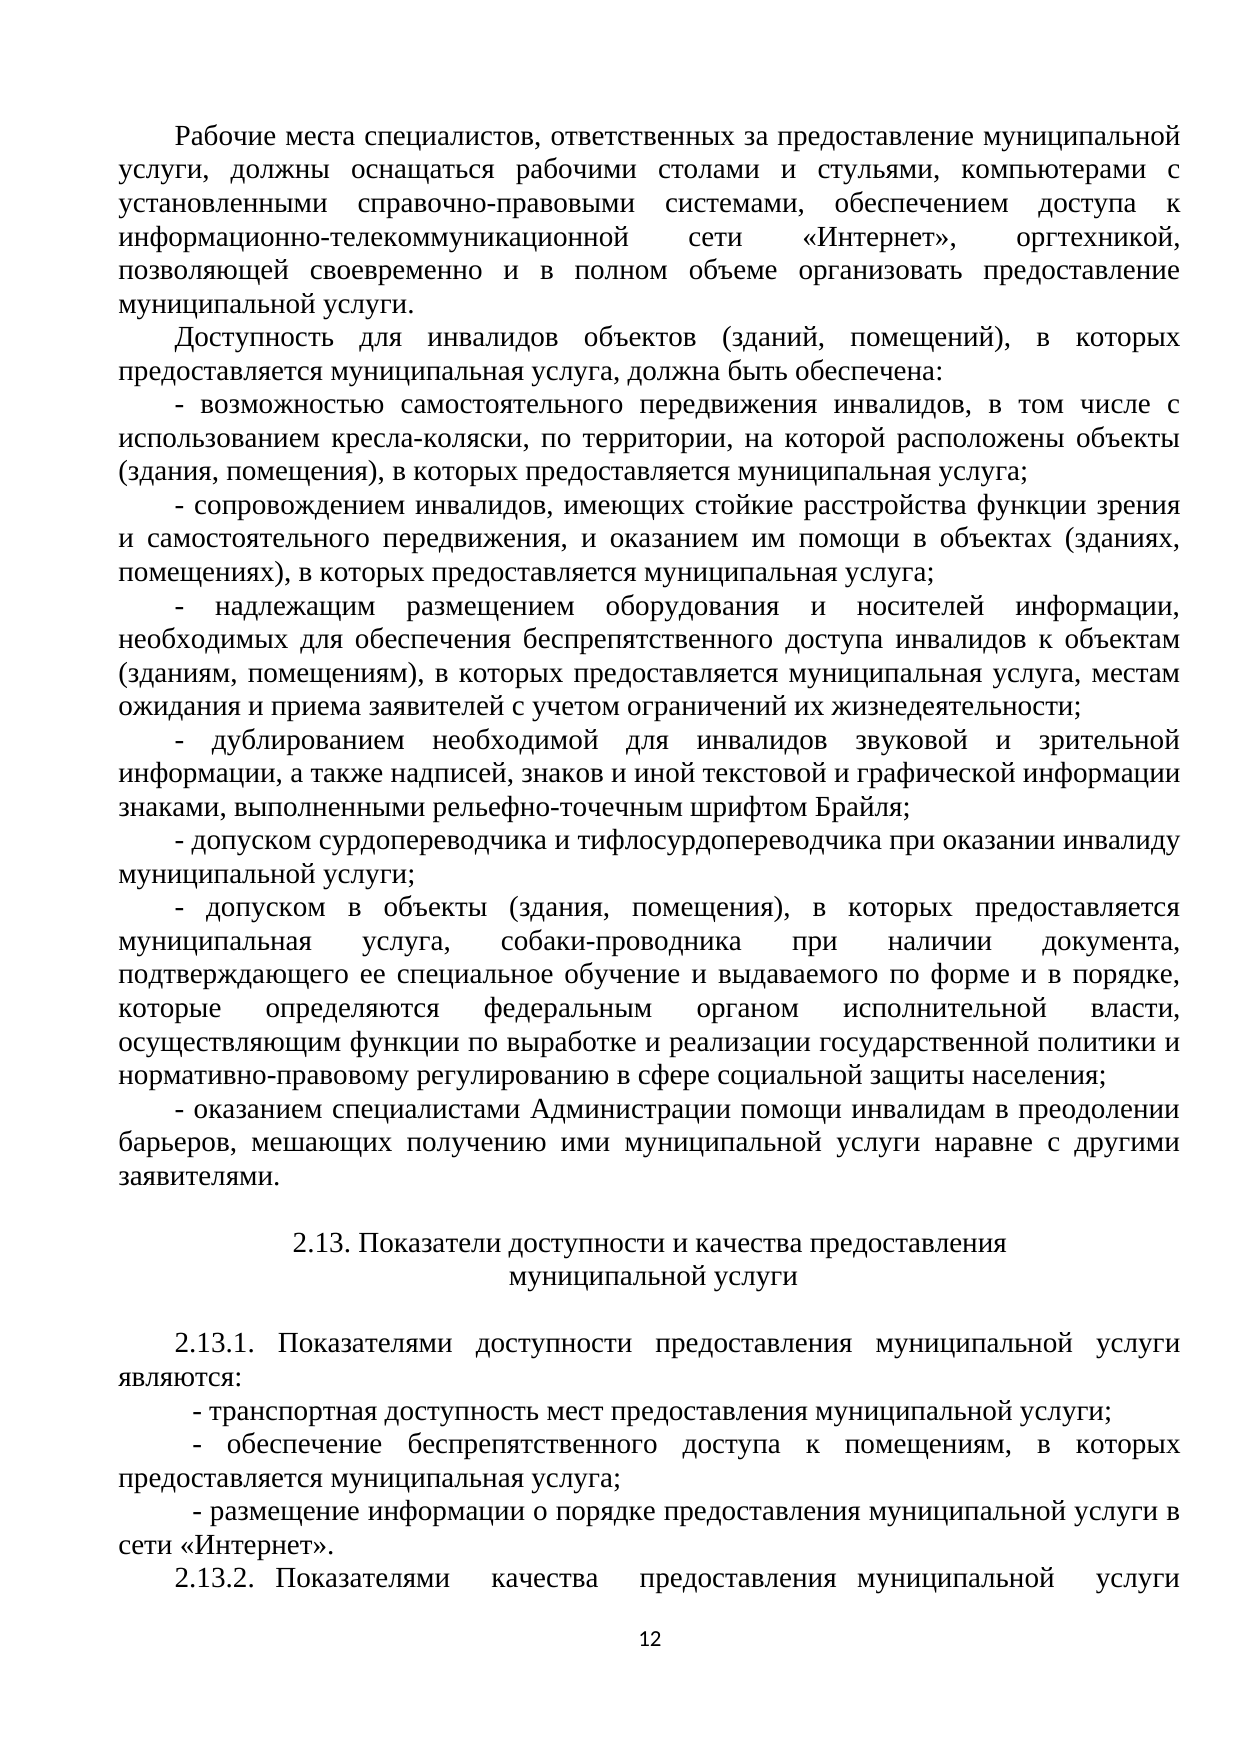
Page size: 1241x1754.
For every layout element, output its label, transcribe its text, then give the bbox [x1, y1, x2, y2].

text - надлежащим размещением оборудования и носителей информации, необходимых для обеспечения беспрепятственного доступа инвалидов к объектам (зданиям, помещениям), в которых предоставляется муниципальная услуга, местам ожидания и приема заявителей с учетом ограничений их жизнедеятельности; [118, 588, 1181, 722]
text Доступность для инвалидов объектов (зданий, помещений), в которых предоставляется муниципальная услуга, должна быть обеспечена: [118, 319, 1181, 386]
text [118, 1560, 1181, 1594]
text - обеспечение беспрепятственного доступа к помещениям, в которых предоставляется муниципальная услуга; [118, 1426, 1181, 1493]
text Рабочие места специалистов, ответственных за предоставление муниципальной услуги, должны оснащаться рабочими столами и стульями, компьютерами с установленными справочно-правовыми системами, обеспечением доступа к информационно-телекоммуникационной сети «Интернет», оргтехникой, позволяющей своевременно и в полном объеме организовать предоставление муниципальной услуги. [118, 118, 1181, 319]
text 2.13.1. Показателями доступности предоставления муниципальной услуги являются: [118, 1326, 1181, 1393]
text - сопровождением инвалидов, имеющих стойкие расстройства функции зрения и самостоятельного передвижения, и оказанием им помощи в объектах (зданиях, помещениях), в которых предоставляется муниципальная услуга; [118, 487, 1181, 588]
text - размещение информации о порядке предоставления муниципальной услуги в сети «Интернет». [118, 1493, 1181, 1560]
text - оказанием специалистами Администрации помощи инвалидам в преодолении барьеров, мешающих получению ими муниципальной услуги наравне с другими заявителями. [118, 1091, 1181, 1191]
text 2.13. Показатели доступности и качества предоставления [118, 1225, 1181, 1258]
text - допуском в объекты (здания, помещения), в которых предоставляется муниципальная услуга, собаки-проводника при наличии документа, подтверждающего ее специальное обучение и выдаваемого по форме и в порядке, которые определяются федеральным органом исполнительной власти, осуществляющим функции по выработке и реализации государственной политики и нормативно-правовому регулированию в сфере социальной защиты населения; [118, 889, 1181, 1091]
text - допуском сурдопереводчика и тифлосурдопереводчика при оказании инвалиду муниципальной услуги; [118, 822, 1181, 889]
text - возможностью самостоятельного передвижения инвалидов, в том числе с использованием кресла-коляски, по территории, на которой расположены объекты (здания, помещения), в которых предоставляется муниципальная услуга; [118, 386, 1181, 487]
text - дублированием необходимой для инвалидов звуковой и зрительной информации, а также надписей, знаков и иной текстовой и графической информации знаками, выполненными рельефно-точечным шрифтом Брайля; [118, 722, 1181, 822]
text муниципальной услуги [118, 1258, 1181, 1292]
text - транспортная доступность мест предоставления муниципальной услуги; [118, 1393, 1181, 1426]
